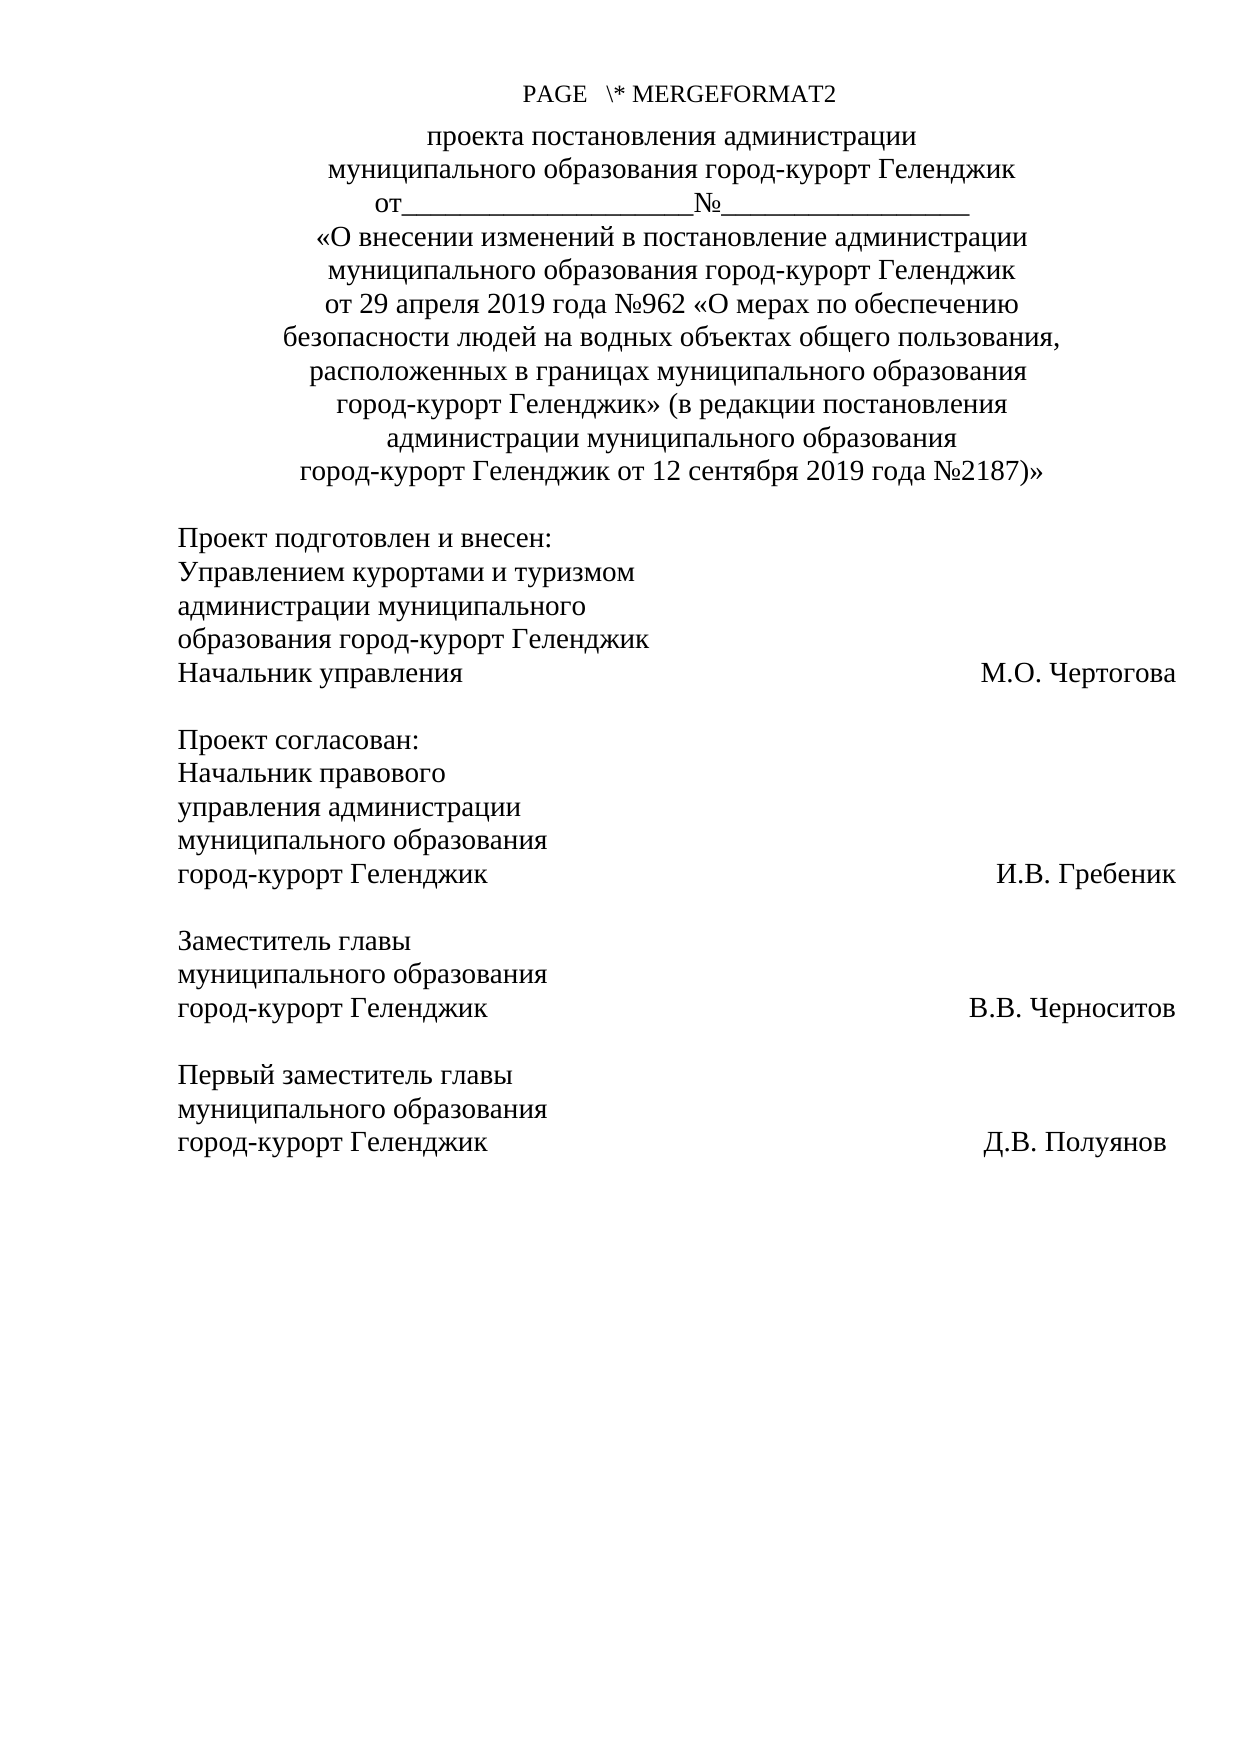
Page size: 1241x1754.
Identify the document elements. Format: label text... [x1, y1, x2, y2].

text «О внесении изменений в постановление администрации муниципального образования город-курорт Геленджик [266, 219, 1078, 286]
text Первый заместитель главы [177, 1057, 1181, 1091]
text город-курорт Геленджик И.В. Гребеник [177, 856, 1181, 889]
text управления администрации [177, 789, 1181, 822]
text проекта постановления администрации [266, 118, 1078, 152]
text администрации муниципального [177, 588, 1181, 621]
text администрации муниципального образования [266, 420, 1078, 453]
text Начальник управления М.О. Чертогова [177, 655, 1181, 688]
text Управлением курортами и туризмом [177, 554, 1181, 588]
text от____________________№_________________ [266, 185, 1078, 219]
text муниципального образования [177, 822, 1181, 856]
text муниципального образования город-курорт Геленджик [266, 152, 1078, 185]
text муниципального образования [177, 957, 1181, 990]
text Проект подготовлен и внесен: [177, 521, 1181, 554]
text город-курорт Геленджик Д.В. Полуянов [177, 1124, 1181, 1158]
text Начальник правового [177, 755, 1181, 789]
text безопасности людей на водных объектах общего пользования, расположенных в границах муниципального образования город-курорт Геленджик» (в редакции постановления [266, 319, 1078, 420]
text от 29 апреля 2019 года №962 «О мерах по обеспечению [266, 286, 1078, 319]
text Заместитель главы [177, 923, 1181, 957]
text город-курорт Геленджик В.В. Черноситов [177, 990, 1181, 1024]
text образования город-курорт Геленджик [177, 621, 1181, 655]
text муниципального образования [177, 1091, 1181, 1124]
text город-курорт Геленджик от 12 сентября 2019 года №2187)» [266, 453, 1078, 487]
text Проект согласован: [177, 722, 1181, 755]
